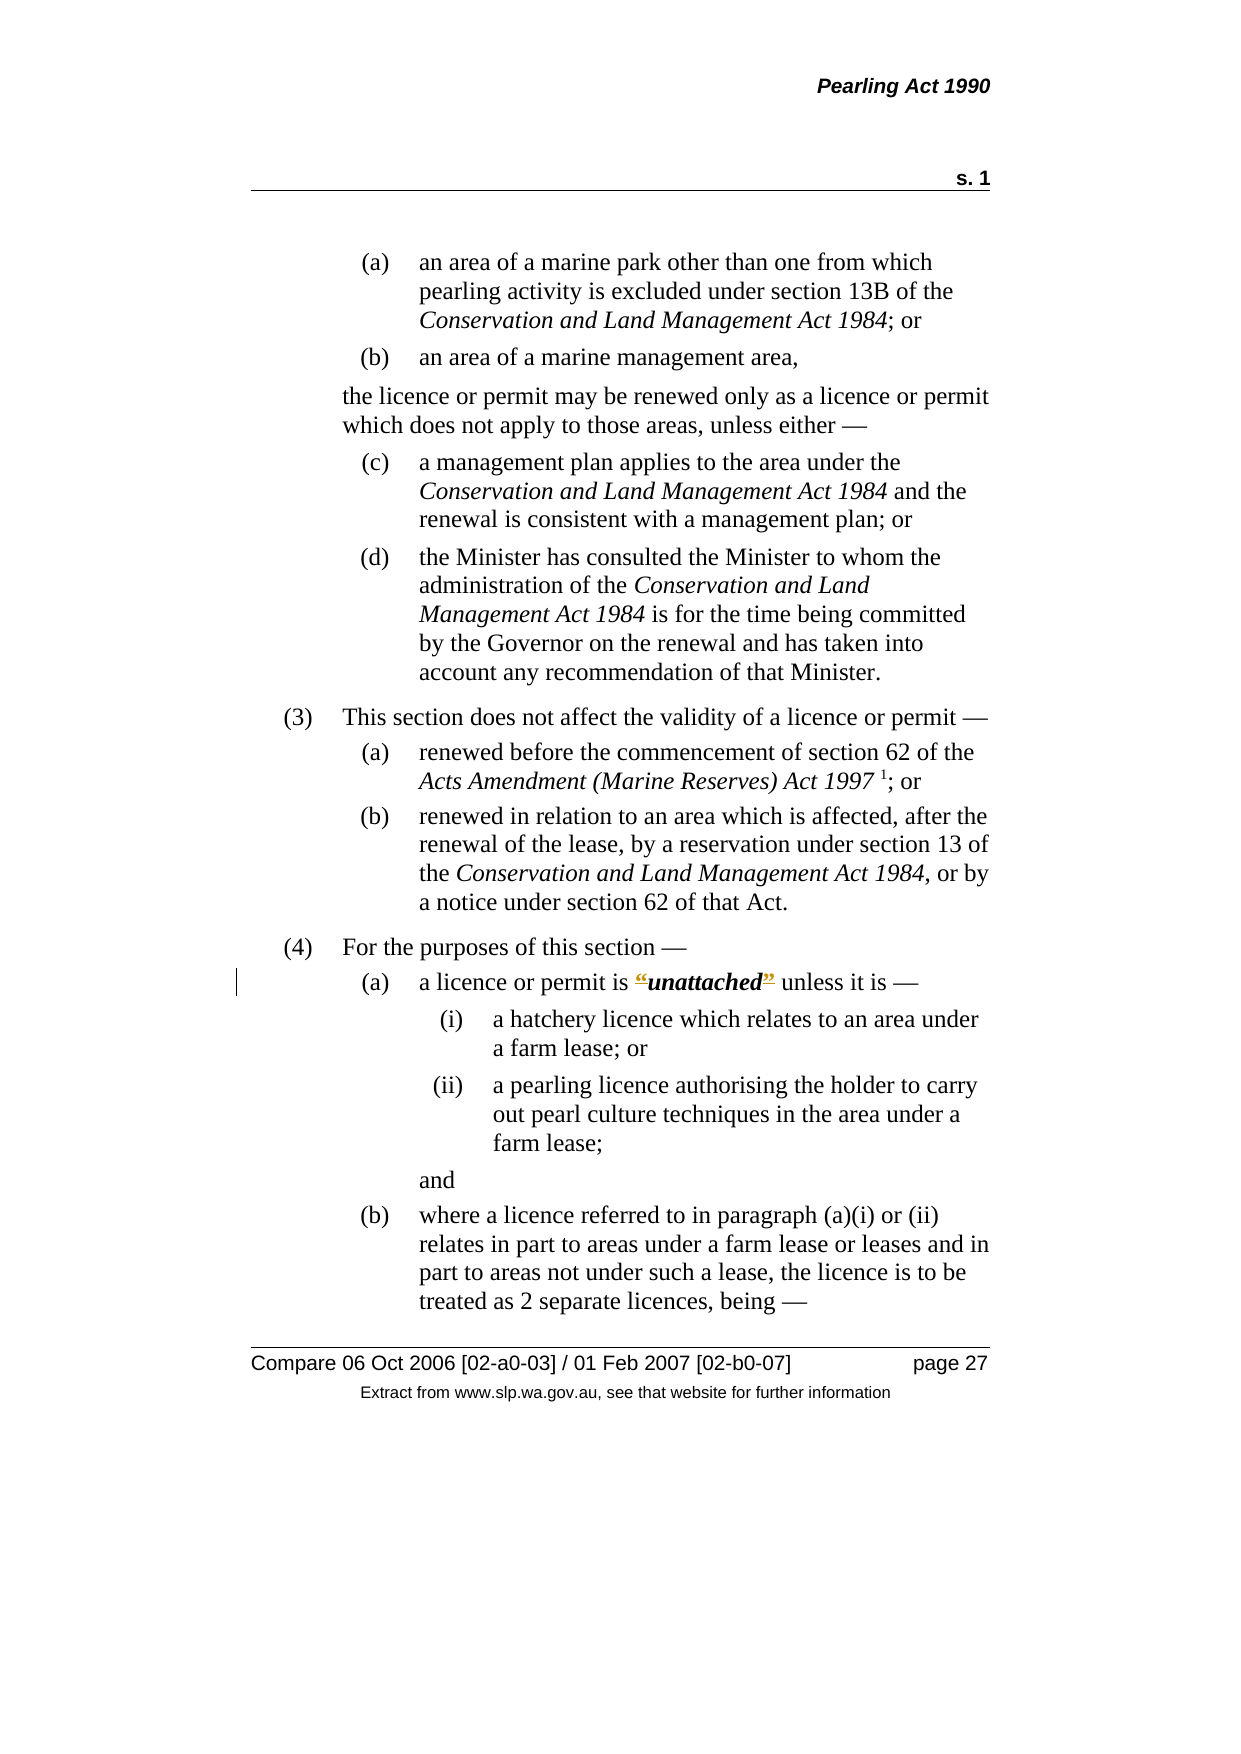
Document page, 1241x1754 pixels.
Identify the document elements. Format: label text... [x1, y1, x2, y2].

text (ii) a pearling licence authorising the holder to carry out pearl culture techniques in the area under a farm lease; [251, 1070, 990, 1157]
text (b) renewed in relation to an area which is affected, after the renewal of the lease, by a reservation under section 13 of the Conservation and Land Management Act 1984, or by a notice under section 62 of that Act. [251, 801, 990, 916]
text (d) the Minister has consulted the Minister to whom the administration of the Conservation and Land Management Act 1984 is for the time being committed by the Governor on the renewal and has taken into account any recommendation of that Minister. [251, 542, 990, 685]
text (3) This section does not affect the validity of a licence or permit — [251, 702, 990, 731]
text and [251, 1165, 990, 1194]
text (a) a licence or permit is unattached unless it is — [251, 967, 990, 996]
text the licence or permit may be renewed only as a licence or permit which does not apply to those areas, unless either — [251, 381, 990, 439]
text (4) For the purposes of this section — [251, 932, 990, 961]
text (a) renewed before the commencement of section 62 of the Acts Amendment (Marine Reserves) Act 1997 1; or [251, 737, 990, 794]
text (a) an area of a marine park other than one from which pearling activity is excluded under section 13B of the Conservation and Land Management Act 1984; or [251, 247, 990, 334]
text (b) where a licence referred to in paragraph (a)(i) or (ii) relates in part to areas under a farm lease or leases and in part to areas not under such a lease, the licence is to be treated as 2 separate licences, being — [251, 1200, 990, 1315]
text (c) a management plan applies to the area under the Conservation and Land Management Act 1984 and the renewal is consistent with a management plan; or [251, 447, 990, 533]
text (i) a hatchery licence which relates to an area under a farm lease; or [251, 1004, 990, 1062]
text (b) an area of a marine management area, [251, 342, 990, 371]
